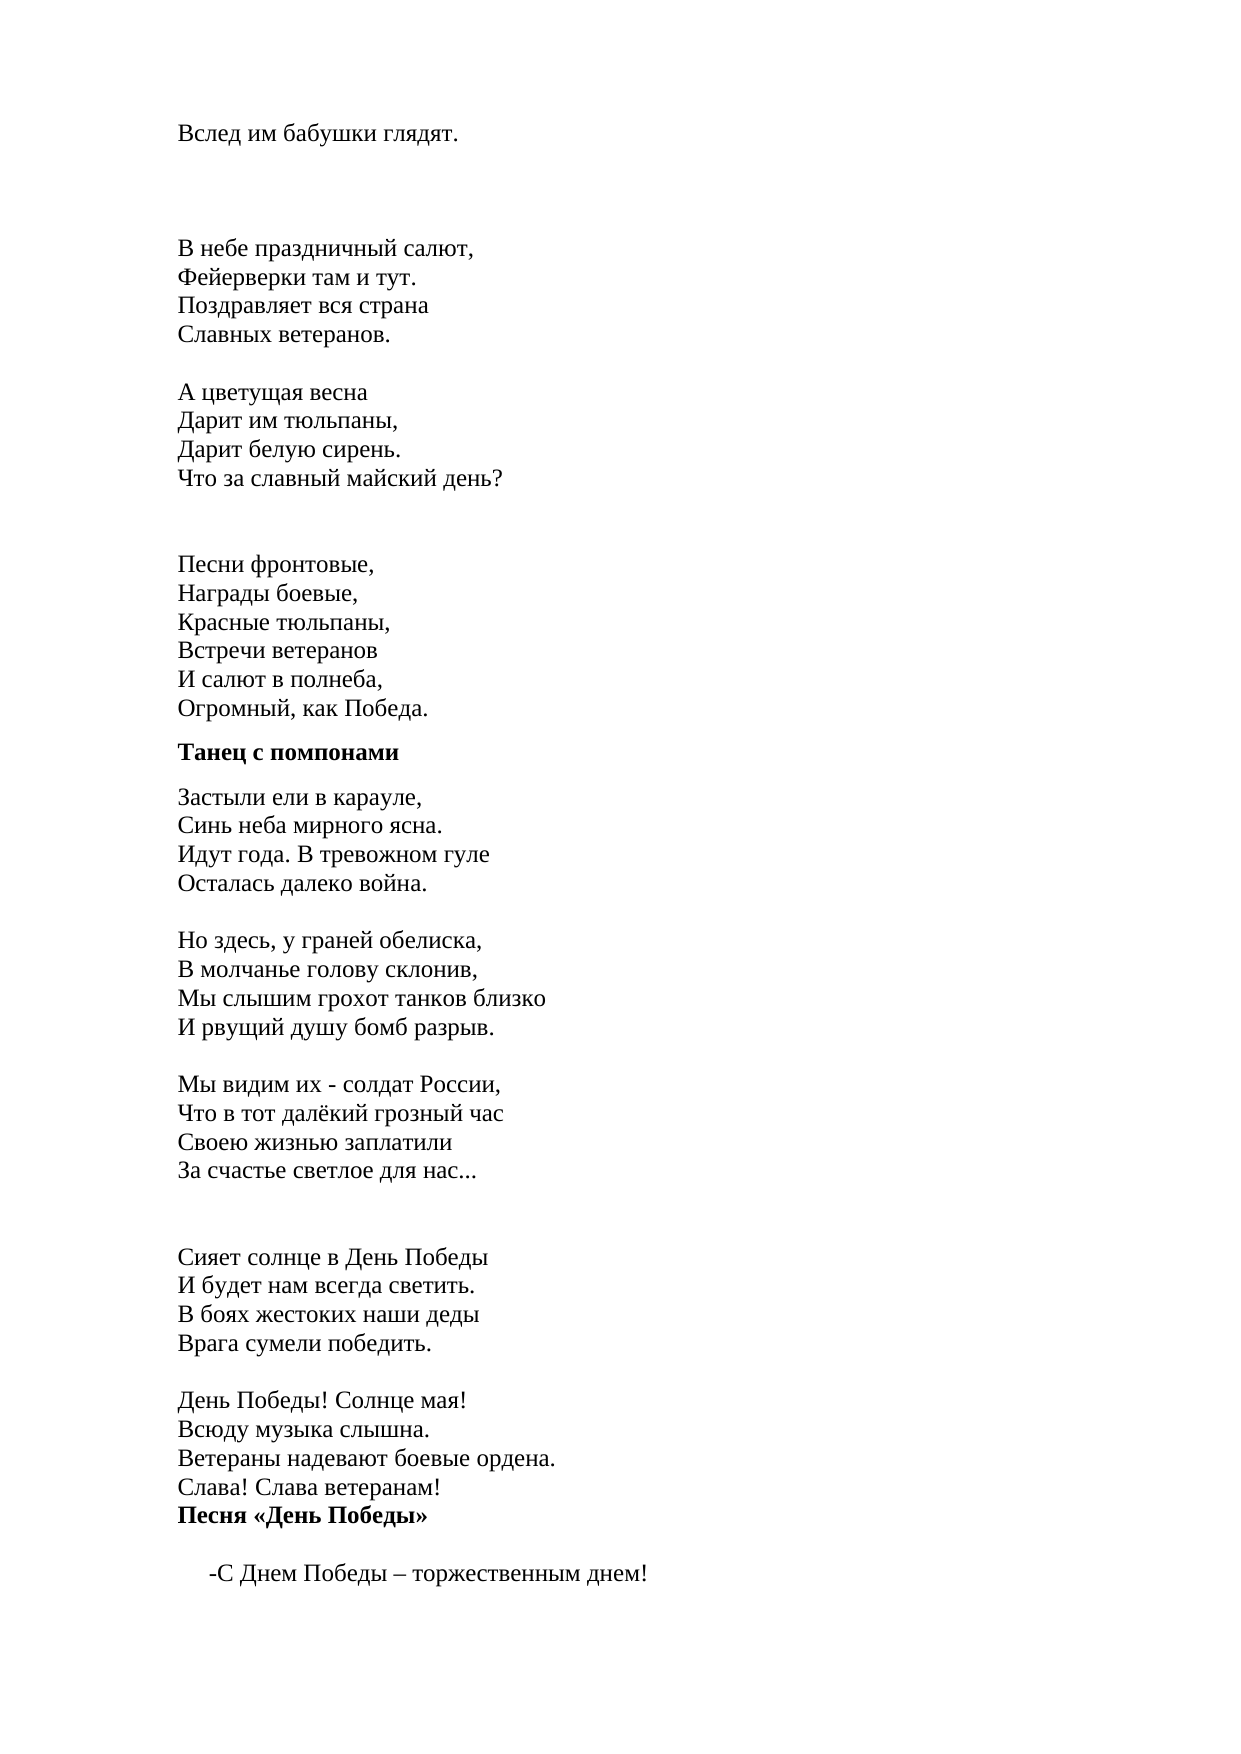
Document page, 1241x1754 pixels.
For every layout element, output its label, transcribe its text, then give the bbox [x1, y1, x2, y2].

text И рвущий душу бомб разрыв. [177, 1012, 1152, 1041]
text А цветущая весна [177, 377, 1152, 406]
text Синь неба мирного ясна. [177, 811, 1152, 839]
text Встречи ветеранов [177, 636, 1152, 664]
text Славных ветеранов. [177, 319, 1152, 348]
text Поздравляет вся страна [177, 291, 1152, 319]
text Застыли ели в карауле, [177, 782, 1152, 811]
text И будет нам всегда светить. [177, 1271, 1152, 1299]
text Осталась далеко война. [177, 868, 1152, 897]
text Огромный, как Победа. [177, 693, 1152, 722]
text И салют в полнеба, [177, 664, 1152, 693]
text Песня «День Победы» [177, 1501, 1152, 1529]
text Дарит им тюльпаны, [177, 406, 1152, 434]
text Мы слышим грохот танков близко [177, 983, 1152, 1012]
text -С Днем Победы – торжественным днем! [177, 1558, 1152, 1587]
text Слава! Слава ветеранам! [177, 1472, 1152, 1501]
text Что в тот далёкий грозный час [177, 1098, 1152, 1127]
text Танец с помпонами [177, 737, 1152, 766]
text Вслед им бабушки глядят. [177, 118, 1152, 147]
text Фейерверки там и тут. [177, 262, 1152, 291]
text Мы видим их - солдат России, [177, 1069, 1152, 1098]
text Ветераны надевают боевые ордена. [177, 1443, 1152, 1472]
text Своею жизнью заплатили [177, 1127, 1152, 1156]
text Что за славный майский день? [177, 463, 1152, 492]
text Врага сумели победить. [177, 1328, 1152, 1357]
text Идут года. В тревожном гуле [177, 839, 1152, 868]
text Сияет солнце в День Победы [177, 1242, 1152, 1271]
text В боях жестоких наши деды [177, 1299, 1152, 1328]
text Дарит белую сирень. [177, 434, 1152, 463]
text В молчанье голову склонив, [177, 954, 1152, 983]
text За счастье светлое для нас... [177, 1156, 1152, 1184]
text Но здесь, у граней обелиска, [177, 926, 1152, 954]
text Красные тюльпаны, [177, 607, 1152, 636]
text Всюду музыка слышна. [177, 1414, 1152, 1443]
text Песни фронтовые, [177, 549, 1152, 578]
text День Победы! Солнце мая! [177, 1386, 1152, 1414]
text В небе праздничный салют, [177, 233, 1152, 262]
text Награды боевые, [177, 578, 1152, 607]
